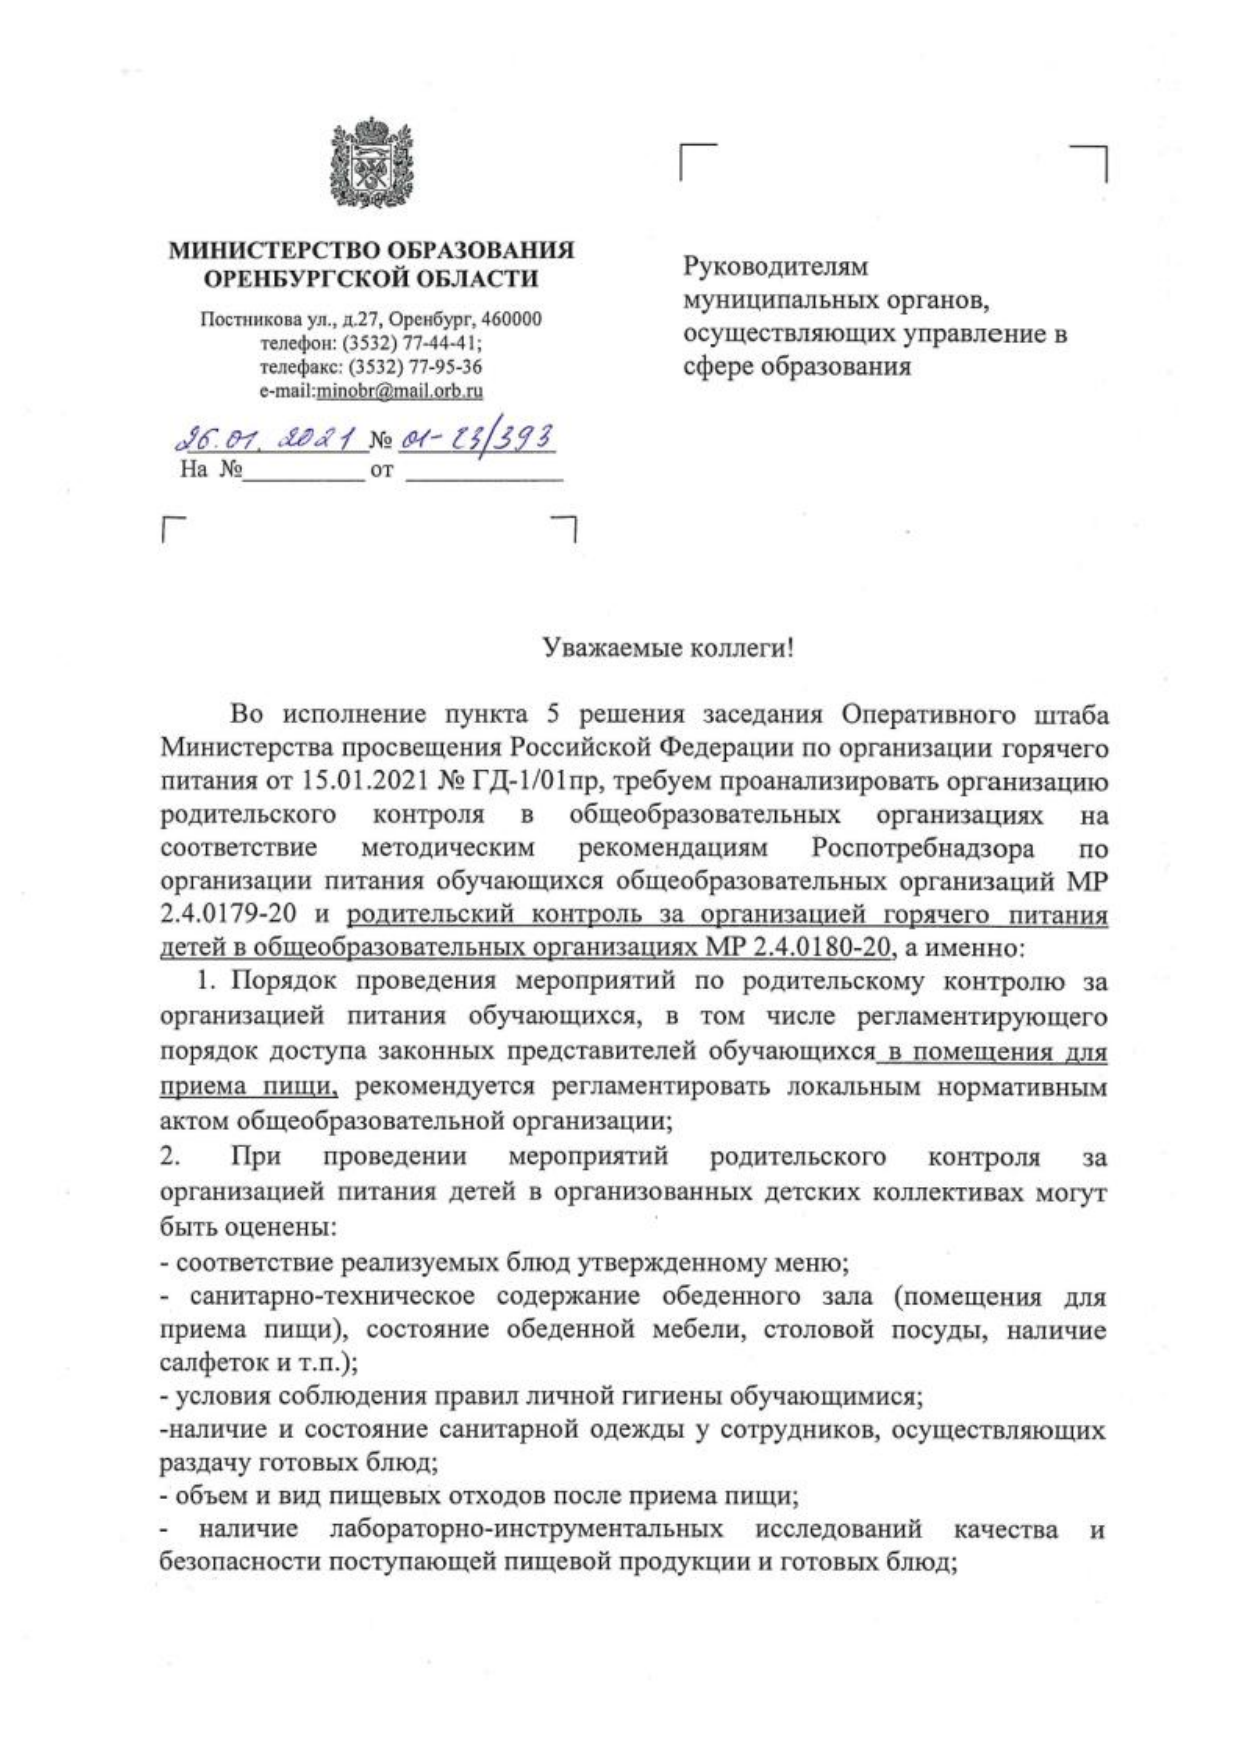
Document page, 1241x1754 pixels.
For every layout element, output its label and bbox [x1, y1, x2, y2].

picture [20, 16, 1183, 1682]
